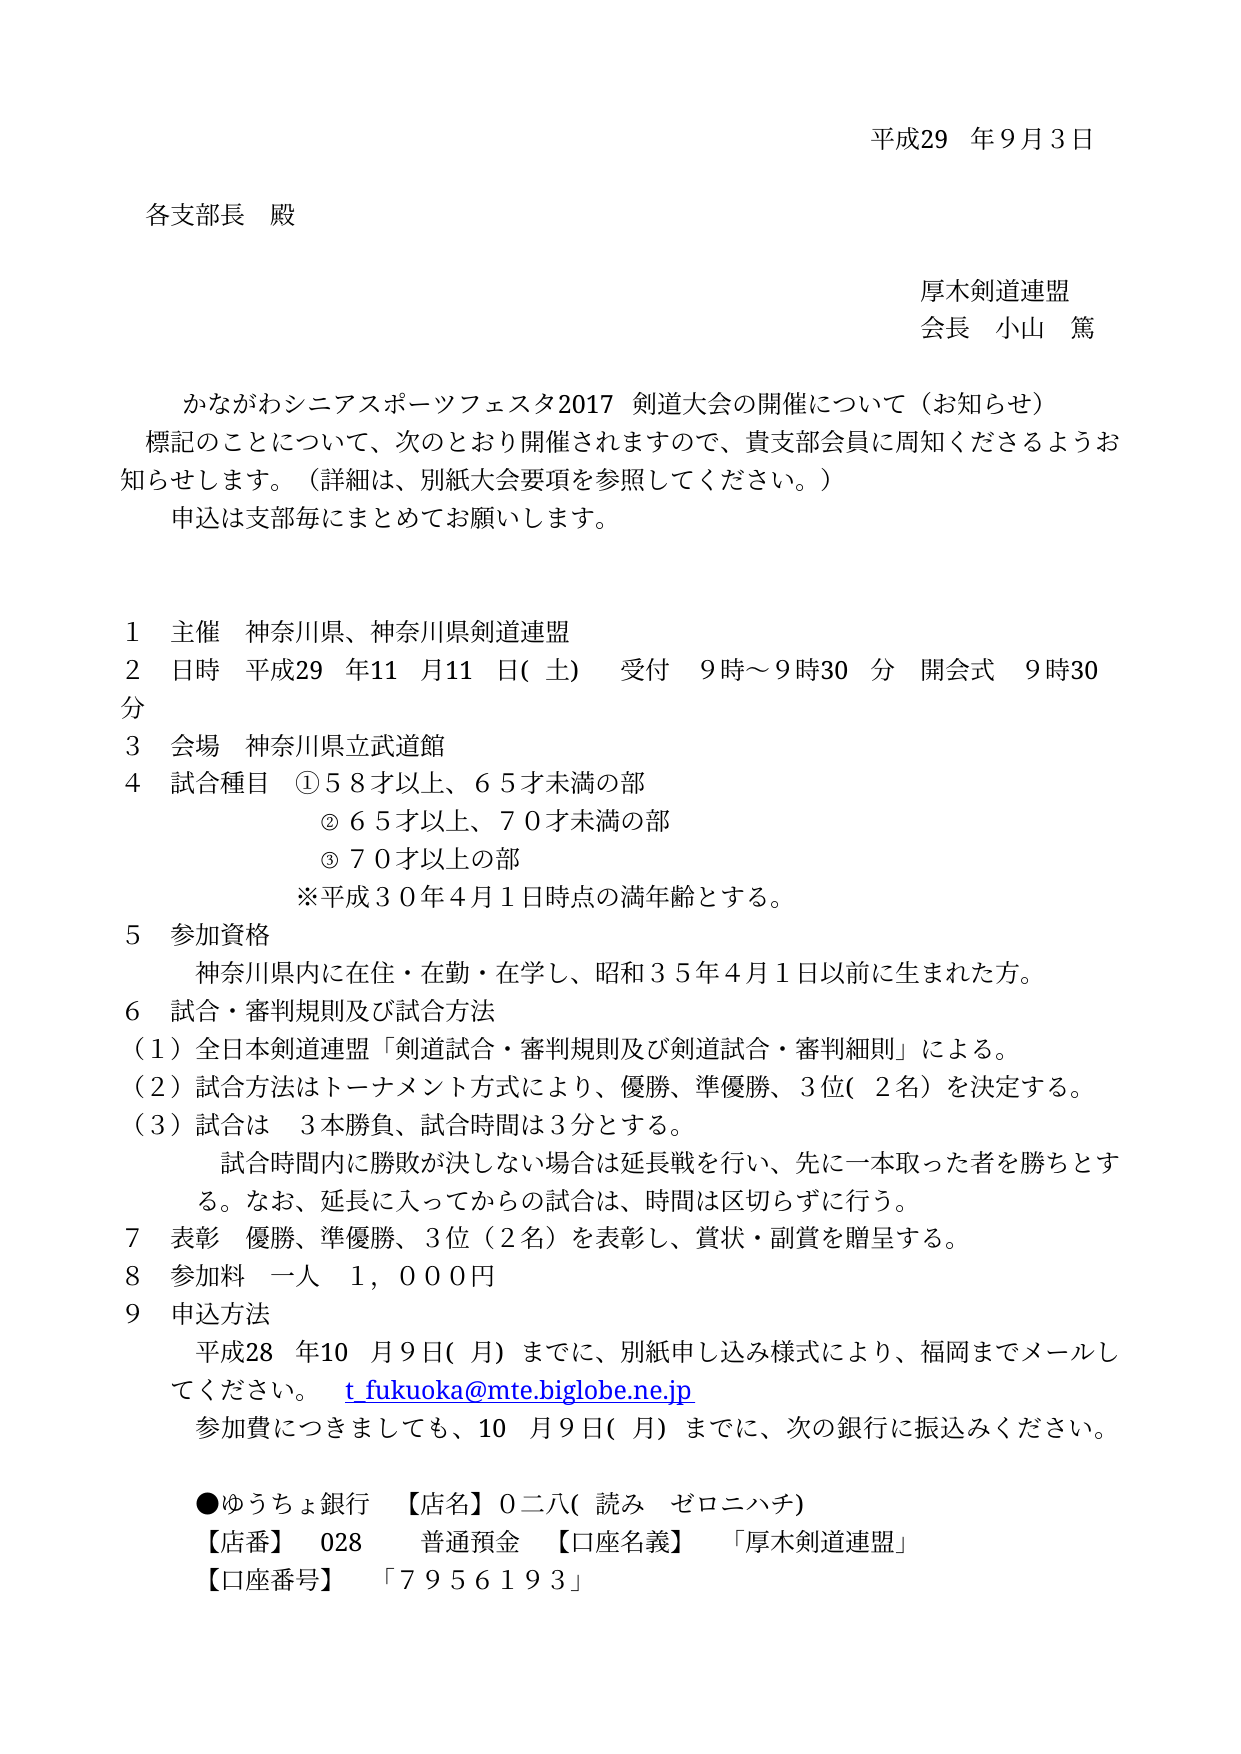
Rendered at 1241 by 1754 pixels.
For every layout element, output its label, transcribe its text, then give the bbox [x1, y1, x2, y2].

text ８ 参加料 一人 １，０００円 [120, 1256, 1120, 1294]
text ３ 会場 神奈川県立武道館 [120, 725, 1120, 763]
text ②６５才以上、７０才未満の部 [120, 801, 1120, 839]
text 平成29年９月３日 [120, 119, 1095, 157]
text ５ 参加資格 [120, 915, 1120, 953]
text 試合時間内に勝敗が決しない場合は延長戦を行い、先に一本取った者を勝ちとする。なお、延長に入ってからの試合は、時間は区切らずに行う。 [170, 1142, 1120, 1218]
text （２）試合方法はトーナメント方式により、優勝、準優勝、３位(２名）を決定する。 [120, 1067, 1120, 1104]
text 平成28年10月９日(月)までに、別紙申し込み様式により、福岡までメールしてください。 t_fukuoka@mte.biglobe.ne.jp [145, 1332, 1120, 1408]
text ２ 日時 平成29年11月11日(土) 受付 ９時～９時30分 開会式 ９時30分 [120, 649, 1120, 725]
text 各支部長 殿 [120, 194, 1120, 232]
text 【店番】 028 普通預金 【口座名義】 「厚木剣道連盟」 [120, 1522, 1120, 1559]
text ７ 表彰 優勝、準優勝、３位（２名）を表彰し、賞状・副賞を贈呈する。 [120, 1218, 1120, 1256]
text 厚木剣道連盟 [120, 270, 1070, 308]
text かながわシニアスポーツフェスタ2017剣道大会の開催について（お知らせ） [120, 384, 1120, 422]
text 参加費につきましても、10月９日(月)までに、次の銀行に振込みください。 [145, 1408, 1120, 1484]
text １ 主催 神奈川県、神奈川県剣道連盟 [120, 612, 1120, 649]
text ６ 試合・審判規則及び試合方法 [120, 991, 1120, 1029]
text ●ゆうちょ銀行 【店名】０二八(読み ゼロニハチ) [120, 1484, 1120, 1522]
text 標記のことについて、次のとおり開催されますので、貴支部会員に周知くださるようお知らせします。（詳細は、別紙大会要項を参照してください。） [120, 422, 1120, 498]
text ９ 申込方法 [120, 1294, 1120, 1332]
text （３）試合は ３本勝負、試合時間は３分とする。 [120, 1104, 1120, 1142]
text ※平成３０年４月１日時点の満年齢とする。 [120, 877, 1120, 915]
text 神奈川県内に在住・在勤・在学し、昭和３５年４月１日以前に生まれた方。 [170, 953, 1120, 991]
text ③７０才以上の部 [120, 839, 1120, 877]
text 申込は支部毎にまとめてお願いします。 [120, 498, 1120, 536]
text （１）全日本剣道連盟「剣道試合・審判規則及び剣道試合・審判細則」による。 [120, 1029, 1120, 1067]
text 【口座番号】 「７９５６１９３」 [120, 1559, 1120, 1635]
text ４ 試合種目 ①５８才以上、６５才未満の部 [120, 763, 1120, 801]
text 会長 小山 篤 [120, 308, 1095, 346]
